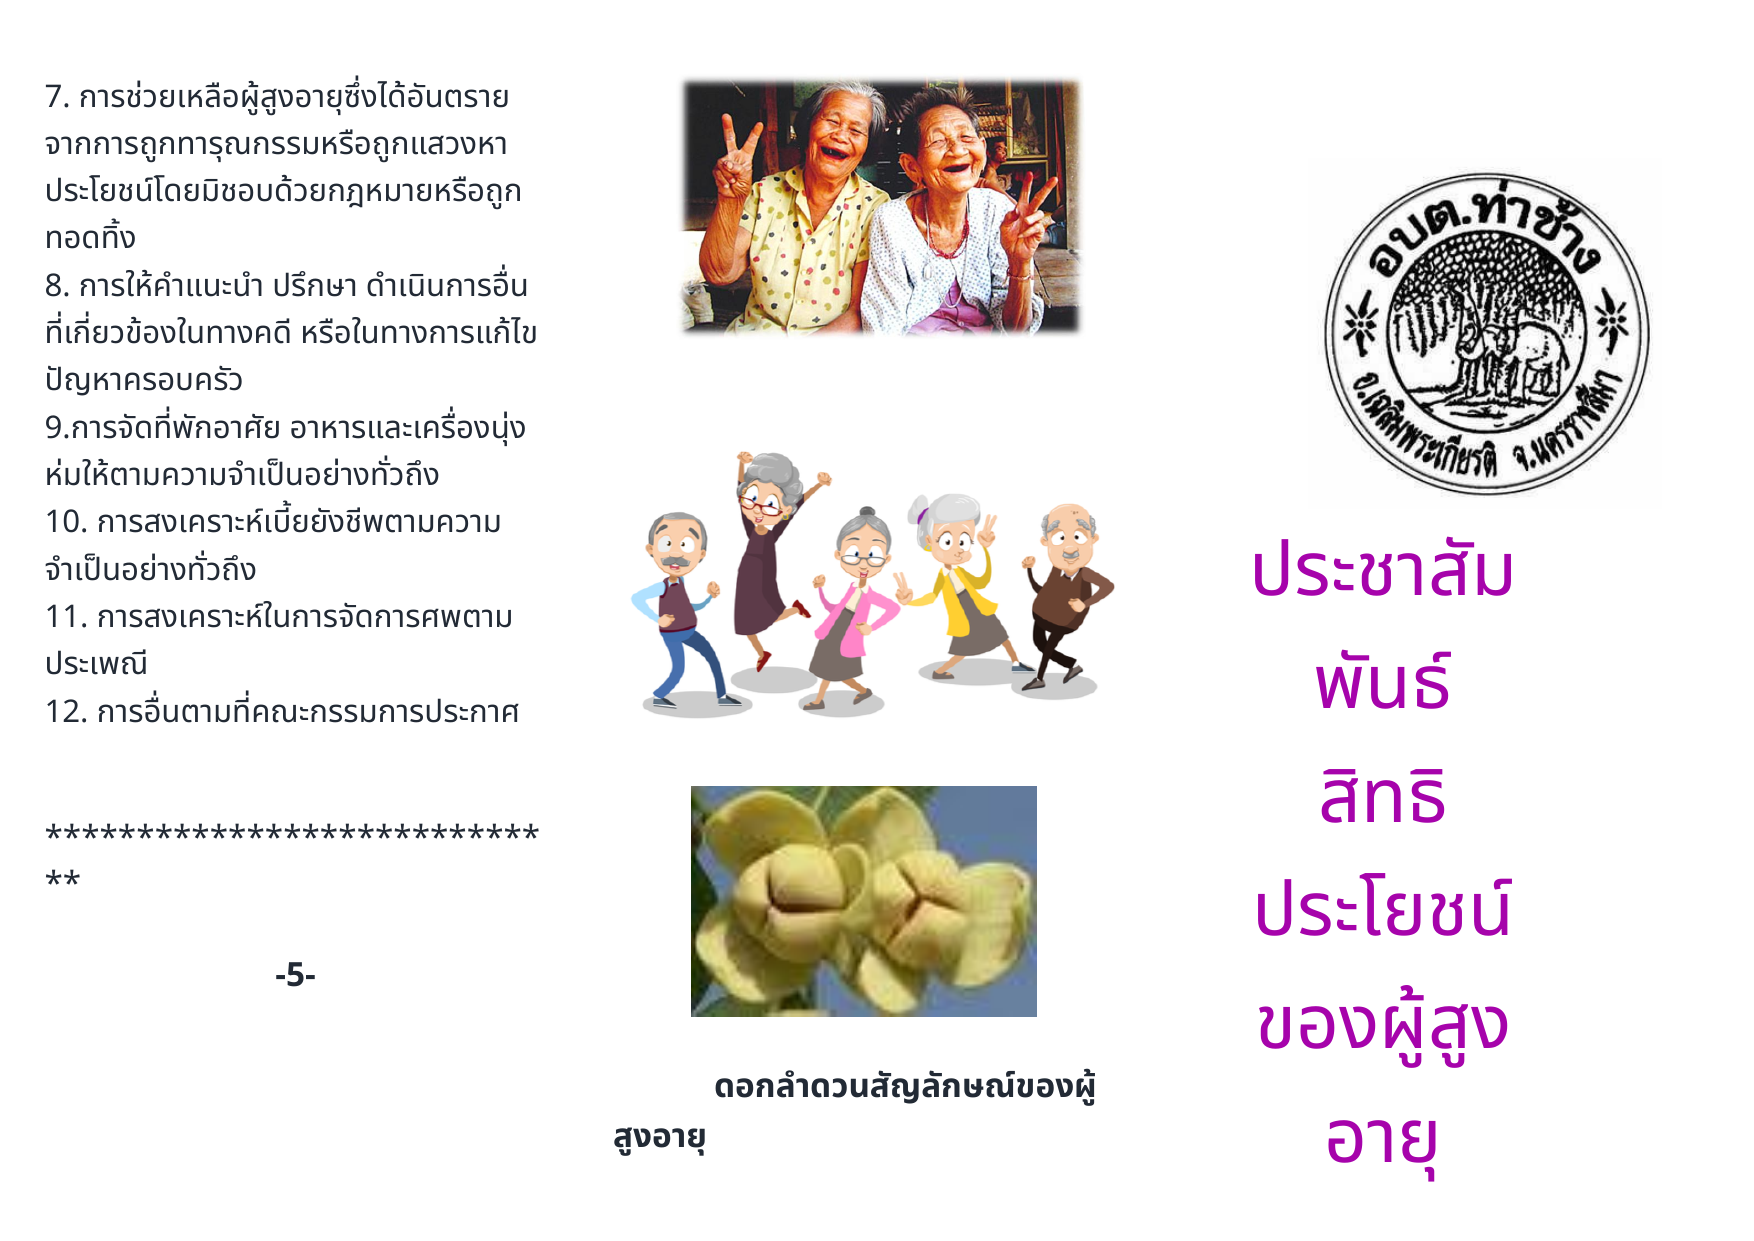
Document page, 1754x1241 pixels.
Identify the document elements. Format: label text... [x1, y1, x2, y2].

text ***************************** [44, 774, 546, 905]
picture [1308, 158, 1662, 509]
text 11. การสงเคราะห์ในการจัดการศพตามประเพณี [44, 594, 546, 689]
text 9.การจัดที่พักอาศัย อาหารและเครื่องนุ่งห่มให้ตามความจำเป็นอย่างทั่วถึง [44, 405, 546, 499]
picture [612, 430, 1115, 741]
text 8. การให้คำแนะนำ ปรึกษา ดำเนินการอื่นที่เกี่ยวข้องในทางคดี หรือในทางการแก้ไขปัญหาครอบครัว [44, 263, 546, 405]
text -5- [44, 950, 546, 996]
text 12. การอื่นตามที่คณะกรรมการประกาศ [44, 689, 546, 736]
text 7. การช่วยเหลือผู้สูงอายุซึ่งได้อันตรายจากการถูกทารุณกรรมหรือถูกแสวงหาประโยชน์โดยมิชอบด้วยกฎหมายหรือถูกทอดทิ้ง [44, 74, 546, 263]
picture [691, 786, 1037, 1017]
text ดอกลำดวนสัญลักษณ์ของผู้สูงอายุ [613, 1062, 1115, 1163]
picture [676, 73, 1087, 340]
text 10. การสงเคราะห์เบี้ยยังชีพตามความจำเป็นอย่างทั่วถึง [44, 499, 546, 594]
